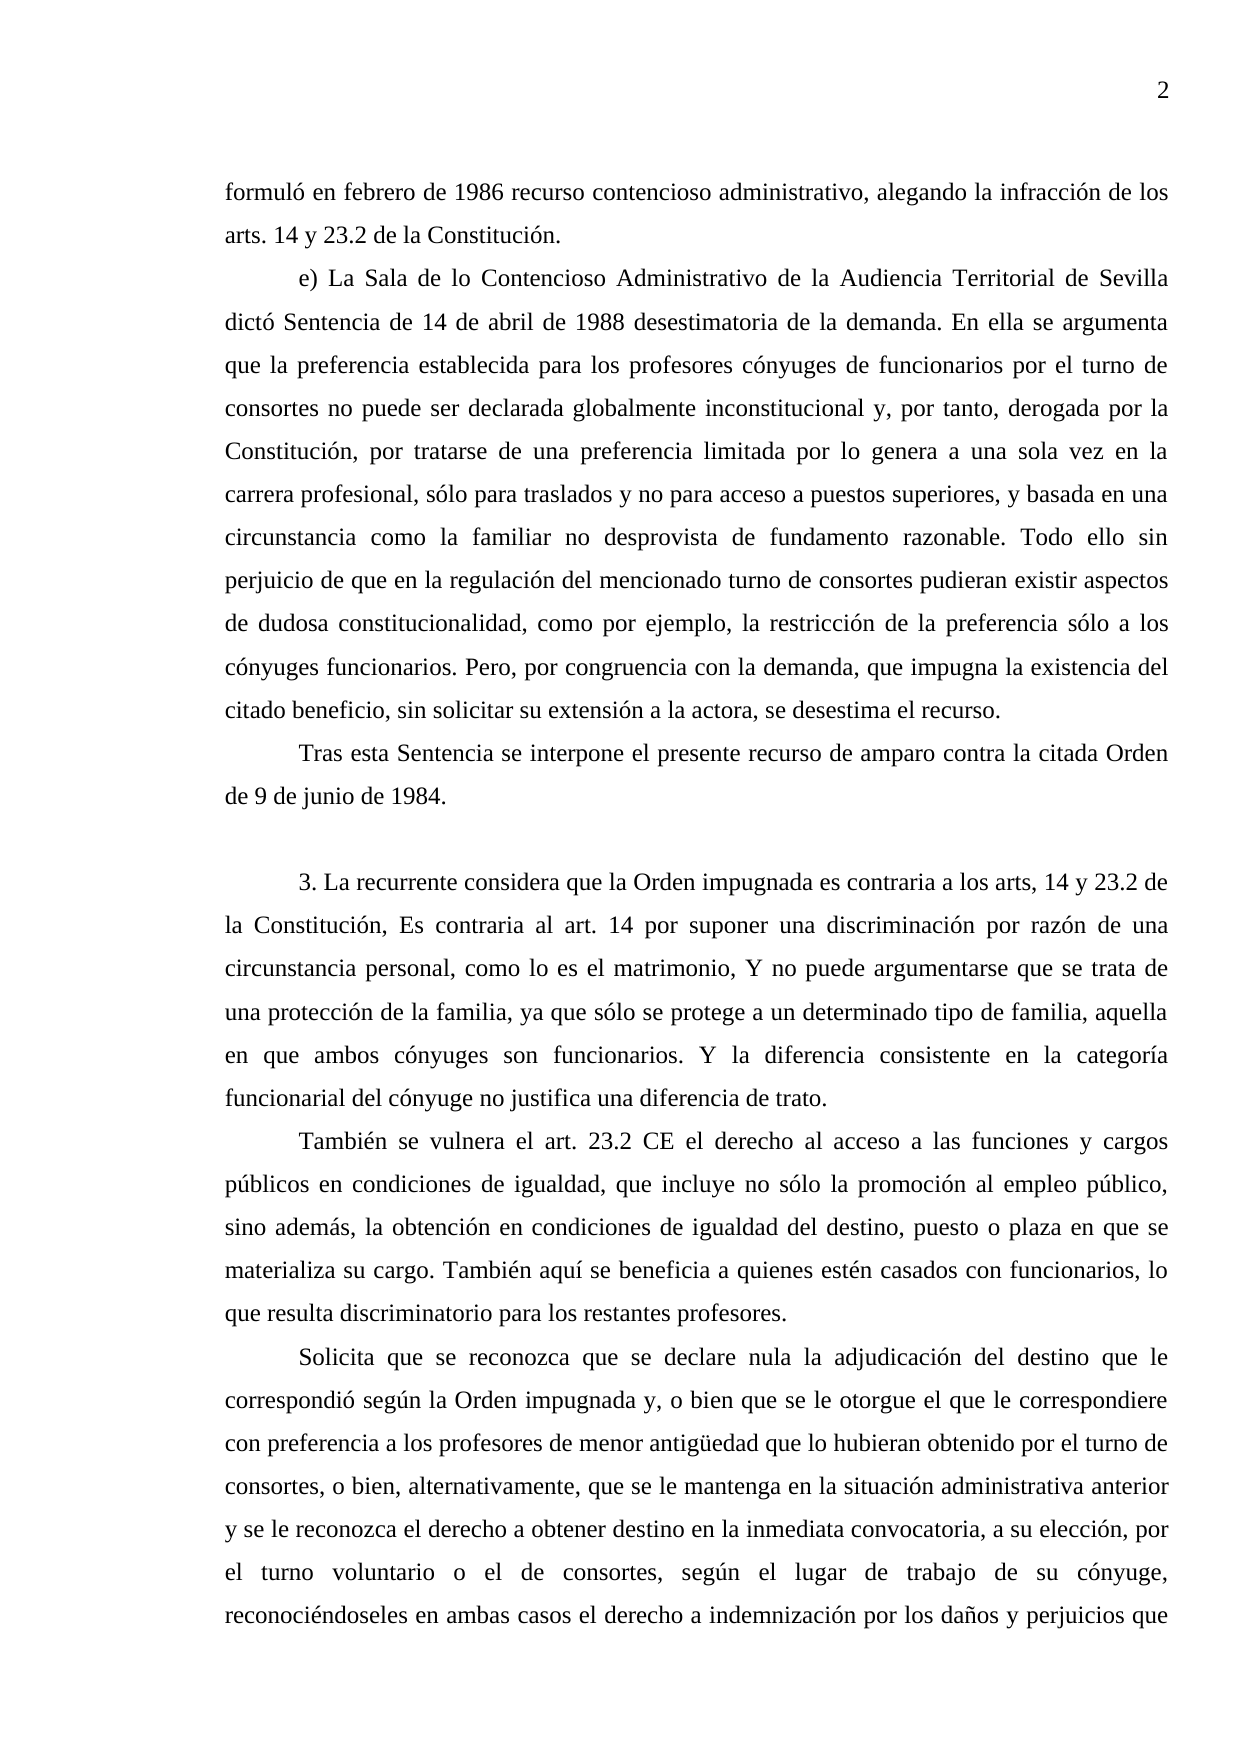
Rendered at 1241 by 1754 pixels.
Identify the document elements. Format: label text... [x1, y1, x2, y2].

text 3. La recurrente considera que la Orden impugnada es contraria a los arts, 14 y 23.2 de la Constitución, Es contraria al art. 14 por suponer una discriminación por razón de una circunstancia personal, como lo es el matrimonio, Y no puede argumentarse que se trata de una protección de la familia, ya que sólo se protege a un determinado tipo de familia, aquella en que ambos cónyuges son funcionarios. Y la diferencia consistente en la categoría funcionarial del cónyuge no justifica una diferencia de trato. [224, 867, 1169, 1112]
text Tras esta Sentencia se interpone el presente recurso de amparo contra la citada Orden de 9 de junio de 1984. [224, 738, 1169, 810]
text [224, 177, 1169, 249]
text e) La Sala de lo Contencioso Administrativo de la Audiencia Territorial de Sevilla dictó Sentencia de 14 de abril de 1988 desestimatoria de la demanda. En ella se argumenta que la preferencia establecida para los profesores cónyuges de funcionarios por el turno de consortes no puede ser declarada globalmente inconstitucional y, por tanto, derogada por la Constitución, por tratarse de una preferencia limitada por lo genera a una sola vez en la carrera profesional, sólo para traslados y no para acceso a puestos superiores, y basada en una circunstancia como la familiar no desprovista de fundamento razonable. Todo ello sin perjuicio de que en la regulación del mencionado turno de consortes pudieran existir aspectos de dudosa constitucionalidad, como por ejemplo, la restricción de la preferencia sólo a los cónyuges funcionarios. Pero, por congruencia con la demanda, que impugna la existencia del citado beneficio, sin solicitar su extensión a la actora, se desestima el recurso. [224, 263, 1169, 723]
text También se vulnera el art. 23.2 CE el derecho al acceso a las funciones y cargos públicos en condiciones de igualdad, que incluye no sólo la promoción al empleo público, sino además, la obtención en condiciones de igualdad del destino, puesto o plaza en que se materializa su cargo. También aquí se beneficia a quienes estén casados con funcionarios, lo que resulta discriminatorio para los restantes profesores. [224, 1126, 1169, 1327]
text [224, 1342, 1169, 1629]
